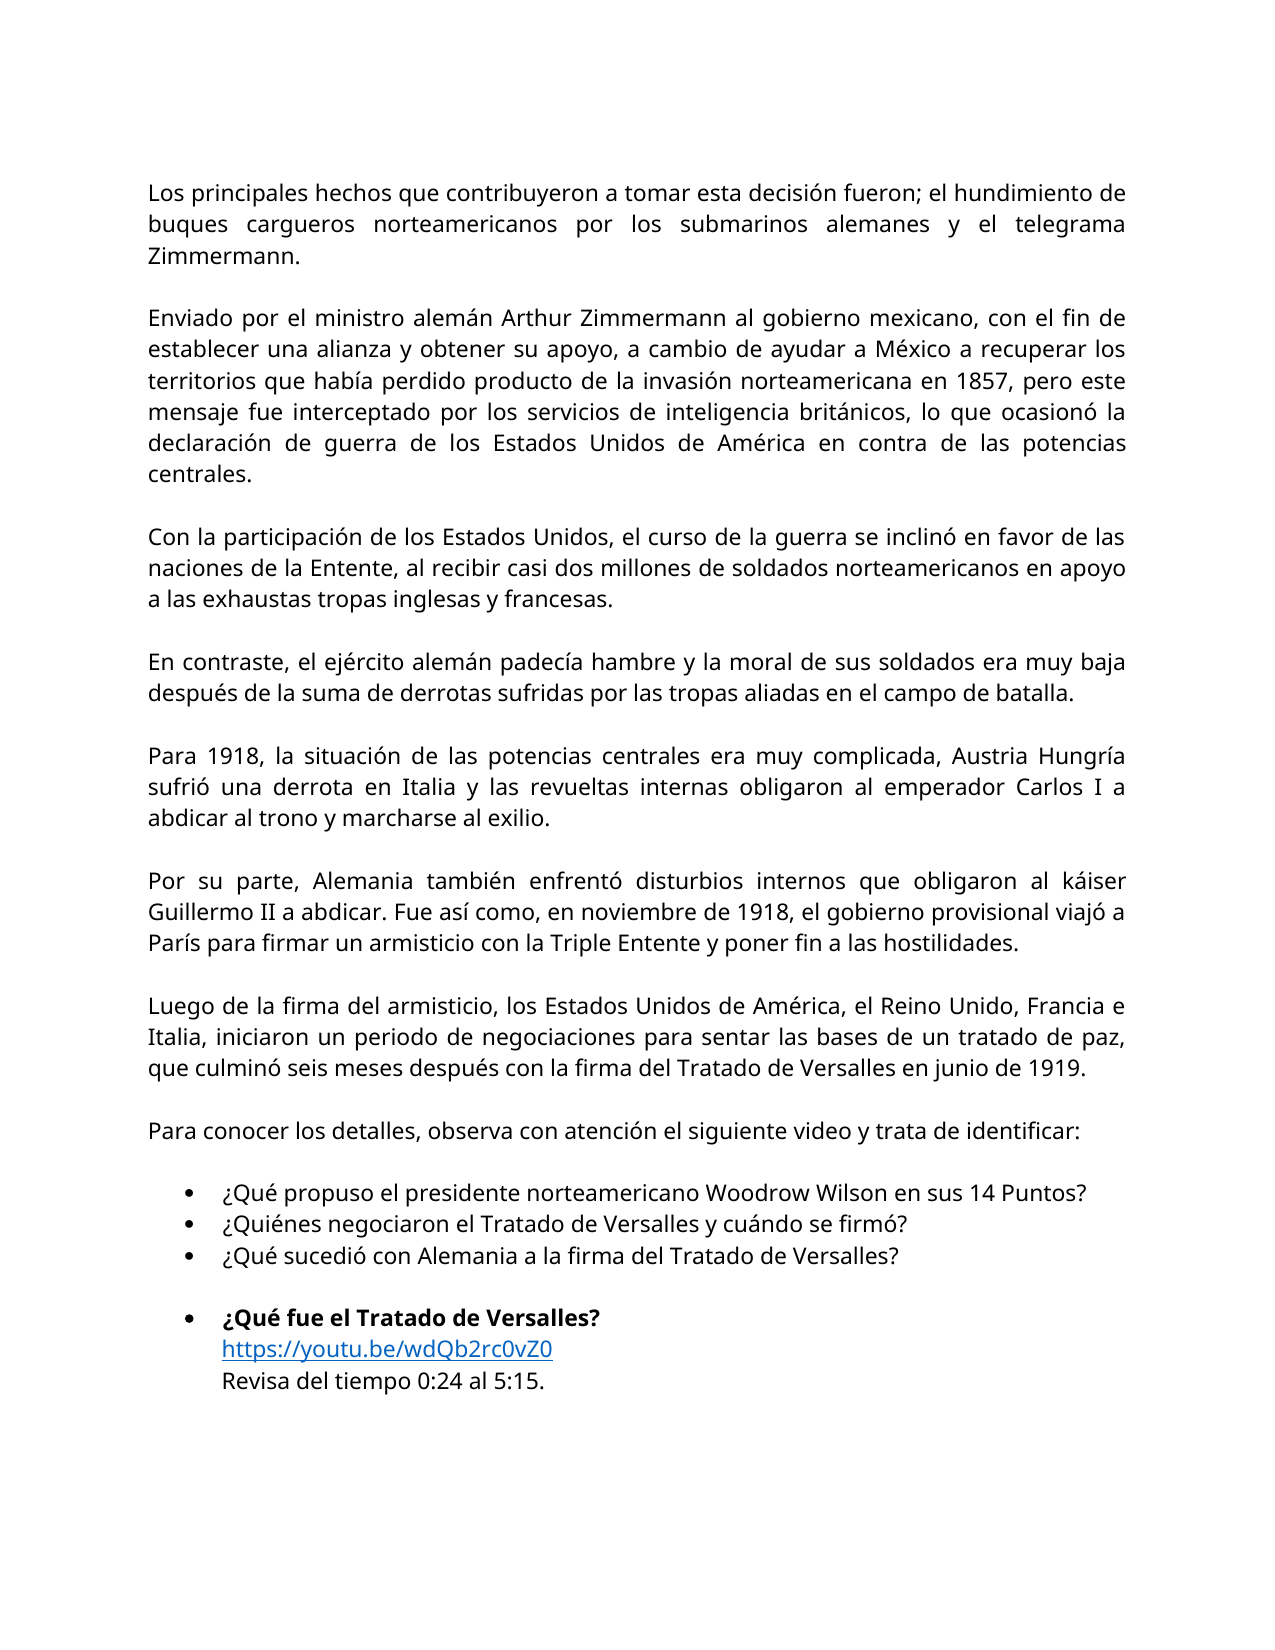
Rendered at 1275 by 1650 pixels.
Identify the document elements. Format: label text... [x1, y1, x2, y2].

list ¿Quiénes negociaron el Tratado de Versalles y cuándo se firmó? [185, 1208, 1127, 1240]
text Luego de la firma del armisticio, los Estados Unidos de América, el Reino Unido, Francia e Italia, iniciaron un periodo de negociaciones para sentar las bases de un tratado de paz, que culminó seis meses después con la firma del Tratado de Versalles en junio de 1919. [148, 990, 1127, 1083]
text Con la participación de los Estados Unidos, el curso de la guerra se inclinó en favor de las naciones de la Entente, al recibir casi dos millones de soldados norteamericanos en apoyo a las exhaustas tropas inglesas y francesas. [148, 521, 1127, 615]
text Los principales hechos que contribuyeron a tomar esta decisión fueron; el hundimiento de buques cargueros norteamericanos por los submarinos alemanes y el telegrama Zimmermann. [148, 177, 1127, 271]
text Revisa del tiempo 0:24 al 5:15. [148, 1365, 1127, 1396]
text En contraste, el ejército alemán padecía hambre y la moral de sus soldados era muy baja después de la suma de derrotas sufridas por las tropas aliadas en el campo de batalla. [148, 646, 1127, 708]
text Para conocer los detalles, observa con atención el siguiente video y trata de identificar: [148, 1115, 1127, 1146]
text https://youtu.be/wdQb2rc0vZ0 [148, 1333, 1127, 1365]
list ¿Qué propuso el presidente norteamericano Woodrow Wilson en sus 14 Puntos? [185, 1177, 1127, 1208]
text Enviado por el ministro alemán Arthur Zimmermann al gobierno mexicano, con el fin de establecer una alianza y obtener su apoyo, a cambio de ayudar a México a recuperar los territorios que había perdido producto de la invasión norteamericana en 1857, pero este mensaje fue interceptado por los servicios de inteligencia británicos, lo que ocasionó la declaración de guerra de los Estados Unidos de América en contra de las potencias centrales. [148, 302, 1127, 490]
text Para 1918, la situación de las potencias centrales era muy complicada, Austria Hungría sufrió una derrota en Italia y las revueltas internas obligaron al emperador Carlos I a abdicar al trono y marcharse al exilio. [148, 740, 1127, 833]
text Por su parte, Alemania también enfrentó disturbios internos que obligaron al káiser Guillermo II a abdicar. Fue así como, en noviembre de 1918, el gobierno provisional viajó a París para firmar un armisticio con la Triple Entente y poner fin a las hostilidades. [148, 865, 1127, 958]
list ¿Qué sucedió con Alemania a la firma del Tratado de Versalles? [185, 1240, 1127, 1271]
list ¿Qué fue el Tratado de Versalles? [185, 1302, 1127, 1333]
